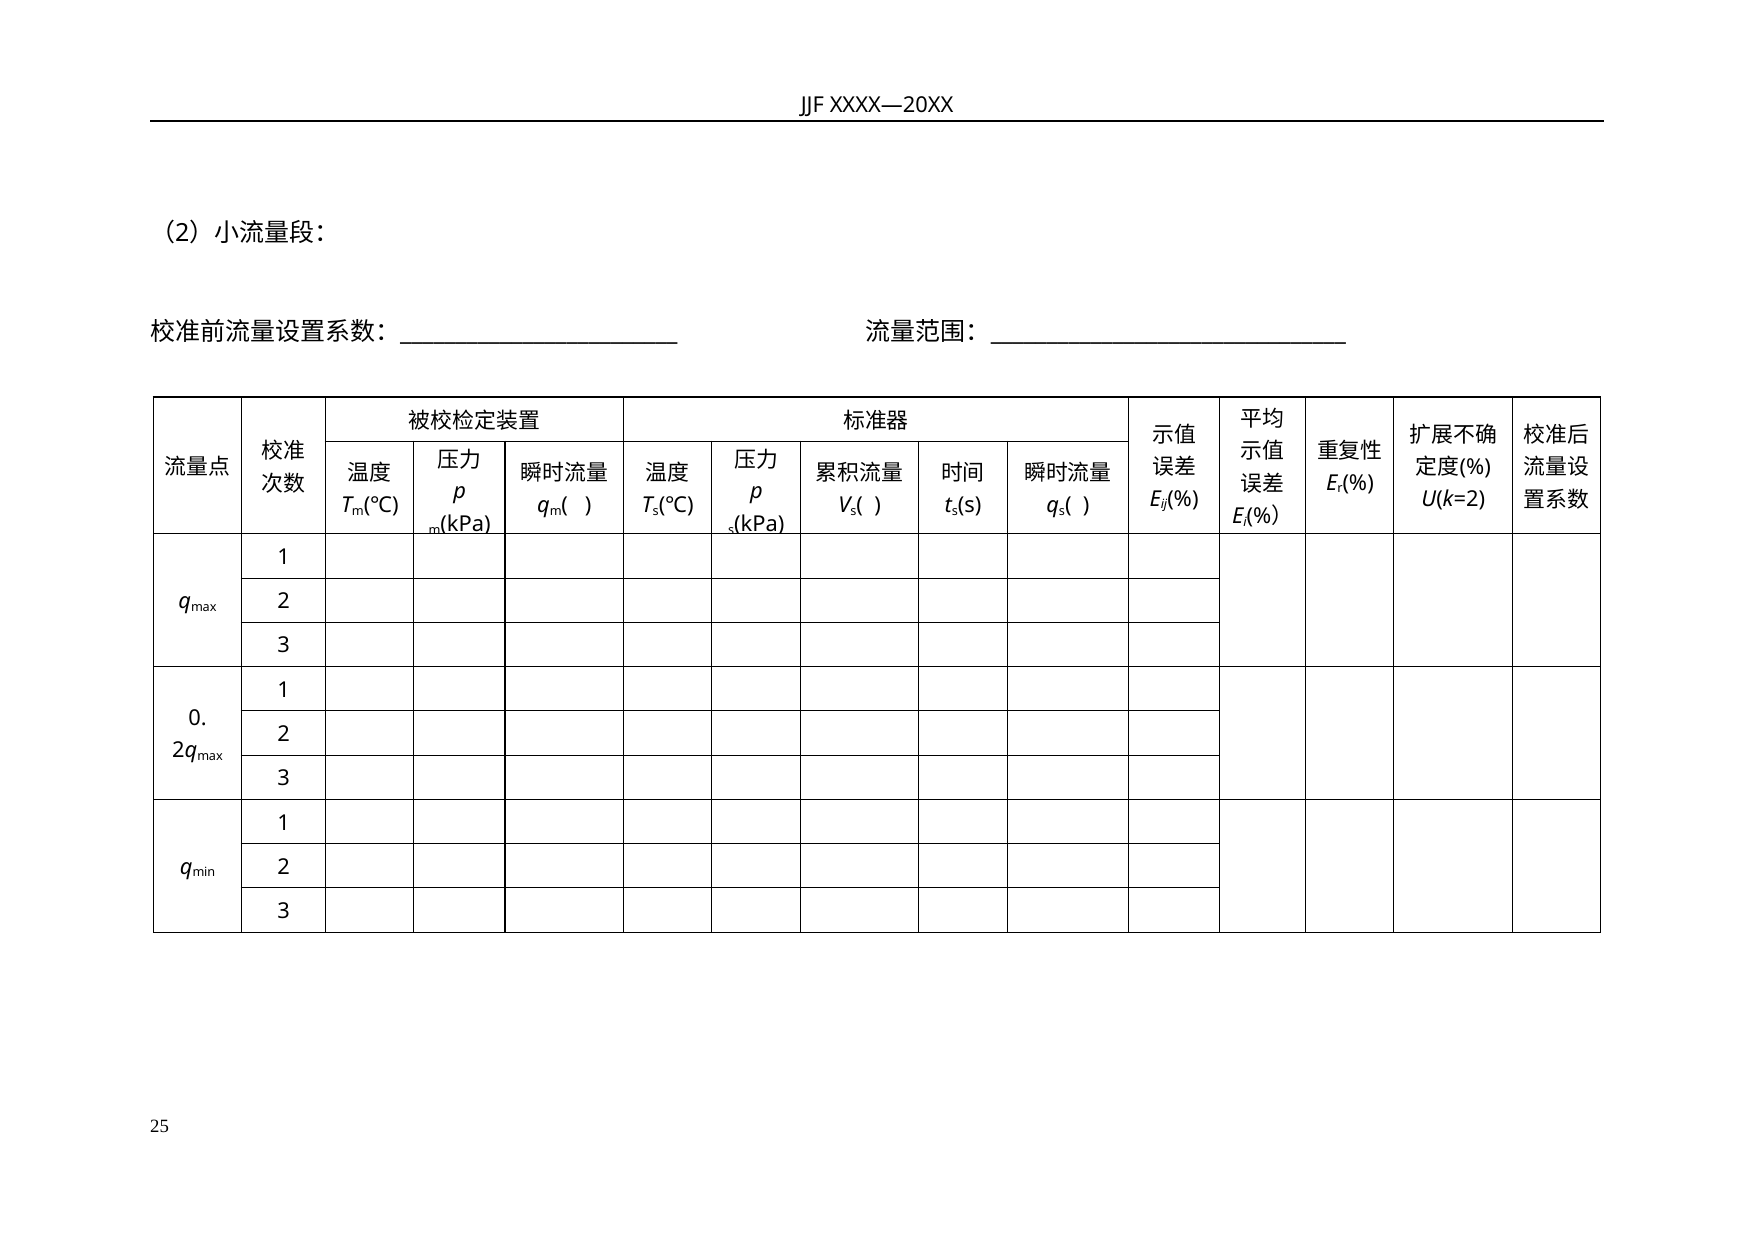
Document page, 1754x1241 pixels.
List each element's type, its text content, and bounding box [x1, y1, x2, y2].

table_cell [624, 534, 711, 577]
table_cell [506, 844, 623, 887]
table_cell [624, 623, 711, 666]
table_header 示值 误差 Eij(%) [1129, 398, 1219, 533]
table_cell [506, 711, 623, 754]
table_header 重复性 Er(%) [1306, 398, 1393, 533]
table_cell [414, 579, 504, 622]
table_cell [712, 623, 800, 666]
table_cell [1513, 667, 1600, 799]
table_cell 瞬时流量 qs( ) [1008, 442, 1128, 533]
table_cell [1008, 800, 1128, 843]
table_cell 2 [242, 844, 325, 887]
table_cell [326, 756, 413, 799]
table_cell [326, 800, 413, 843]
table_cell [919, 844, 1007, 887]
table_cell 3 [242, 756, 325, 799]
table_cell [1220, 667, 1305, 799]
table_cell [919, 800, 1007, 843]
table_cell [801, 579, 918, 622]
table_cell [1129, 800, 1219, 843]
table_cell [1394, 800, 1512, 932]
table_cell [1008, 534, 1128, 577]
table_cell [712, 667, 800, 710]
table_cell 温度 Tm(℃) [326, 442, 413, 533]
table_cell [326, 888, 413, 932]
table_cell 时间ts(s) [919, 442, 1007, 533]
table_cell [1129, 623, 1219, 666]
table_cell 压力 ps(kPa) [712, 442, 800, 533]
text 校准前流量设置系数：_________________________ 流量范围：________________________________ [150, 297, 1604, 362]
table_cell [1220, 800, 1305, 932]
table_cell [506, 756, 623, 799]
table_cell [1008, 623, 1128, 666]
table_cell [801, 623, 918, 666]
table_cell 瞬时流量qm( ) [506, 442, 623, 533]
table_cell [506, 667, 623, 710]
table_cell [624, 667, 711, 710]
table_cell 3 [242, 623, 325, 666]
table_cell [919, 579, 1007, 622]
table_cell [414, 667, 504, 710]
table_cell [506, 623, 623, 666]
table_cell [1129, 711, 1219, 754]
table_cell [506, 534, 623, 577]
table_cell [326, 711, 413, 754]
table_cell [624, 888, 711, 932]
table_cell 1 [242, 667, 325, 710]
table_cell 1 [242, 800, 325, 843]
table_cell [624, 579, 711, 622]
table_cell [506, 888, 623, 932]
table_cell 2 [242, 579, 325, 622]
table_cell [919, 534, 1007, 577]
table_cell 1 [242, 534, 325, 577]
table_cell [1008, 844, 1128, 887]
table_cell [712, 844, 800, 887]
table_cell [919, 888, 1007, 932]
table_cell [1129, 534, 1219, 577]
table_cell [801, 711, 918, 754]
table_cell [624, 711, 711, 754]
table_cell [506, 579, 623, 622]
table_cell [801, 667, 918, 710]
table_cell [919, 756, 1007, 799]
table_cell [1008, 756, 1128, 799]
table_cell [1220, 534, 1305, 666]
table_cell [801, 534, 918, 577]
table_header 标准器 [624, 398, 1128, 441]
table_cell [712, 579, 800, 622]
table_header 扩展不确定度(%) U(k=2) [1394, 398, 1512, 533]
table_cell 累积流量Vs( ) [801, 442, 918, 533]
table_cell [1129, 667, 1219, 710]
table_header 流量点 [154, 398, 241, 533]
table_cell [1513, 534, 1600, 666]
table_cell [712, 888, 800, 932]
table_cell [919, 623, 1007, 666]
table_header 校准次数 [242, 398, 325, 533]
table_cell [326, 844, 413, 887]
table_cell [326, 534, 413, 577]
table_cell [414, 711, 504, 754]
table_cell [1306, 800, 1393, 932]
table_cell [1129, 579, 1219, 622]
table_cell [712, 534, 800, 577]
table_cell [1306, 667, 1393, 799]
table_cell [712, 711, 800, 754]
table_cell [712, 756, 800, 799]
table_cell [326, 579, 413, 622]
table_cell [1306, 534, 1393, 666]
table_cell [801, 800, 918, 843]
table_cell [414, 534, 504, 577]
table_header 平均示值误差Ei(%） [1220, 398, 1305, 533]
table_cell [712, 800, 800, 843]
table_cell [414, 844, 504, 887]
table_cell 温度 Ts(℃) [624, 442, 711, 533]
table_cell 0.2qmax [154, 667, 241, 799]
table_cell [1008, 888, 1128, 932]
table_cell [919, 667, 1007, 710]
table_cell 压力 pm(kPa) [414, 442, 504, 533]
table_cell [414, 888, 504, 932]
table_header 校准后流量设置系数 [1513, 398, 1600, 533]
table_cell [1008, 711, 1128, 754]
table_cell qmax [154, 534, 241, 666]
table_cell [506, 800, 623, 843]
table_cell [1008, 667, 1128, 710]
table_cell [919, 711, 1007, 754]
table_cell [1513, 800, 1600, 932]
table_cell [1129, 844, 1219, 887]
table_cell [624, 756, 711, 799]
table_cell [1394, 667, 1512, 799]
table_cell [1008, 579, 1128, 622]
table_cell [1129, 888, 1219, 932]
table_cell [624, 800, 711, 843]
table_cell [414, 623, 504, 666]
table_cell [801, 844, 918, 887]
table_cell [801, 888, 918, 932]
table_cell [414, 756, 504, 799]
table_cell [624, 844, 711, 887]
table_cell [326, 623, 413, 666]
table_cell [1129, 756, 1219, 799]
table_cell [1394, 534, 1512, 666]
table_cell 2 [242, 711, 325, 754]
table_cell qmin [154, 800, 241, 932]
table_cell [326, 667, 413, 710]
table_cell 3 [242, 888, 325, 932]
table_cell [801, 756, 918, 799]
text （2）小流量段： [150, 198, 1604, 263]
table_cell [414, 800, 504, 843]
table_header 被校检定装置 [326, 398, 623, 441]
